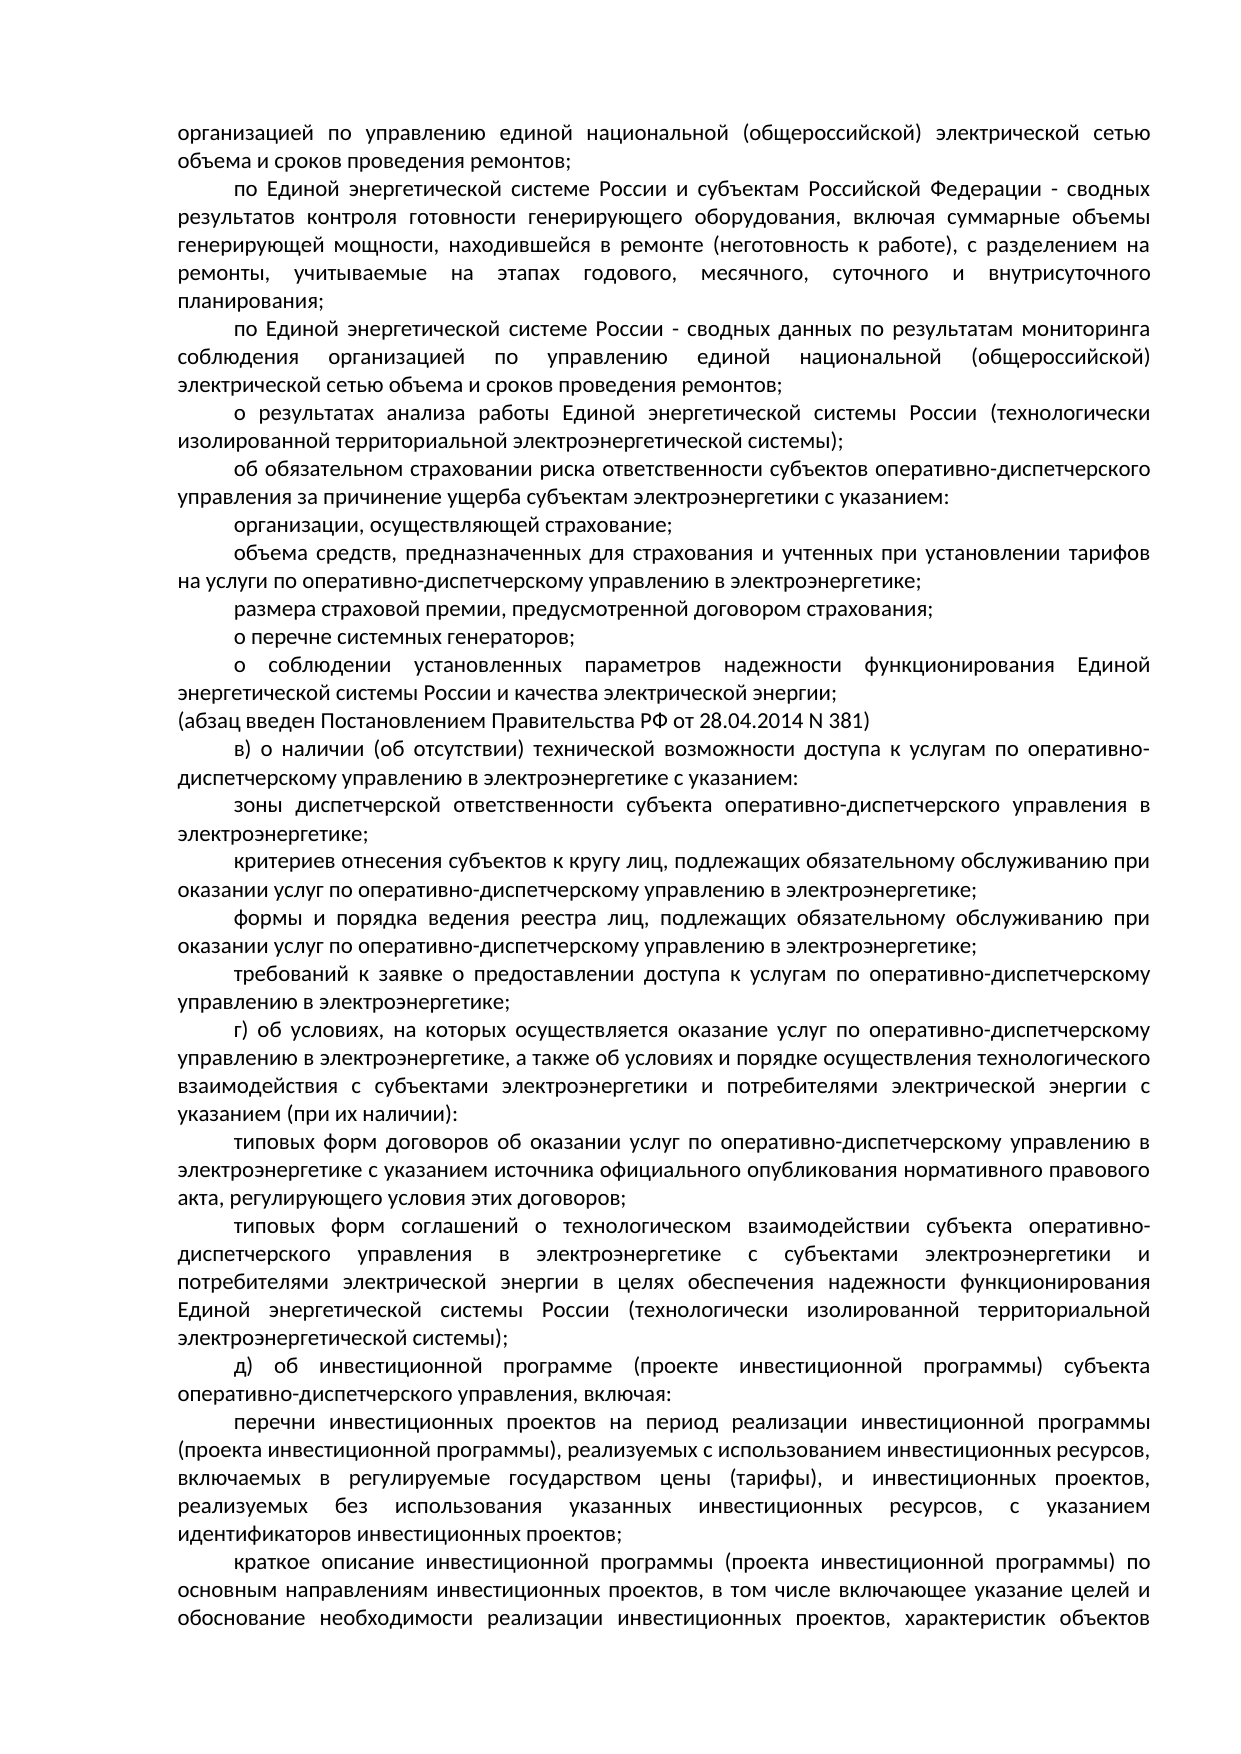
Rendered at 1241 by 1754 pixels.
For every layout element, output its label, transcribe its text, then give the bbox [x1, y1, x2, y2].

text объема средств, предназначенных для страхования и учтенных при установлении тарифов на услуги по оперативно-диспетчерскому управлению в электроэнергетике; [177, 538, 1152, 594]
text по Единой энергетической системе России - сводных данных по результатам мониторинга соблюдения организацией по управлению единой национальной (общероссийской) электрической сетью объема и сроков проведения ремонтов; [177, 314, 1152, 398]
text об обязательном страховании риска ответственности субъектов оперативно-диспетчерского управления за причинение ущерба субъектам электроэнергетики с указанием: [177, 454, 1152, 510]
text перечни инвестиционных проектов на период реализации инвестиционной программы (проекта инвестиционной программы), реализуемых с использованием инвестиционных ресурсов, включаемых в регулируемые государством цены (тарифы), и инвестиционных проектов, реализуемых без использования указанных инвестиционных ресурсов, с указанием идентификаторов инвестиционных проектов; [177, 1407, 1152, 1547]
text зоны диспетчерской ответственности субъекта оперативно-диспетчерского управления в электроэнергетике; [177, 791, 1152, 847]
text размера страховой премии, предусмотренной договором страхования; [177, 594, 1152, 622]
text о перечне системных генераторов; [177, 622, 1152, 651]
text организации, осуществляющей страхование; [177, 510, 1152, 538]
text о соблюдении установленных параметров надежности функционирования Единой энергетической системы России и качества электрической энергии; [177, 651, 1152, 707]
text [177, 1547, 1152, 1631]
text критериев отнесения субъектов к кругу лиц, подлежащих обязательному обслуживанию при оказании услуг по оперативно-диспетчерскому управлению в электроэнергетике; [177, 847, 1152, 903]
text типовых форм соглашений о технологическом взаимодействии субъекта оперативно-диспетчерского управления в электроэнергетике с субъектами электроэнергетики и потребителями электрической энергии в целях обеспечения надежности функционирования Единой энергетической системы России (технологически изолированной территориальной электроэнергетической системы); [177, 1211, 1152, 1351]
text по Единой энергетической системе России и субъектам Российской Федерации - сводных результатов контроля готовности генерирующего оборудования, включая суммарные объемы генерирующей мощности, находившейся в ремонте (неготовность к работе), с разделением на ремонты, учитываемые на этапах годового, месячного, суточного и внутрисуточного планирования; [177, 174, 1152, 314]
text формы и порядка ведения реестра лиц, подлежащих обязательному обслуживанию при оказании услуг по оперативно-диспетчерскому управлению в электроэнергетике; [177, 903, 1152, 959]
text требований к заявке о предоставлении доступа к услугам по оперативно-диспетчерскому управлению в электроэнергетике; [177, 959, 1152, 1015]
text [177, 118, 1152, 174]
text типовых форм договоров об оказании услуг по оперативно-диспетчерскому управлению в электроэнергетике с указанием источника официального опубликования нормативного правового акта, регулирующего условия этих договоров; [177, 1127, 1152, 1211]
text о результатах анализа работы Единой энергетической системы России (технологически изолированной территориальной электроэнергетической системы); [177, 398, 1152, 454]
text г) об условиях, на которых осуществляется оказание услуг по оперативно-диспетчерскому управлению в электроэнергетике, а также об условиях и порядке осуществления технологического взаимодействия с субъектами электроэнергетики и потребителями электрической энергии с указанием (при их наличии): [177, 1015, 1152, 1127]
text в) о наличии (об отсутствии) технической возможности доступа к услугам по оперативно-диспетчерскому управлению в электроэнергетике с указанием: [177, 734, 1152, 791]
text д) об инвестиционной программе (проекте инвестиционной программы) субъекта оперативно-диспетчерского управления, включая: [177, 1351, 1152, 1407]
text (абзац введен Постановлением Правительства РФ от 28.04.2014 N 381) [177, 707, 1152, 734]
